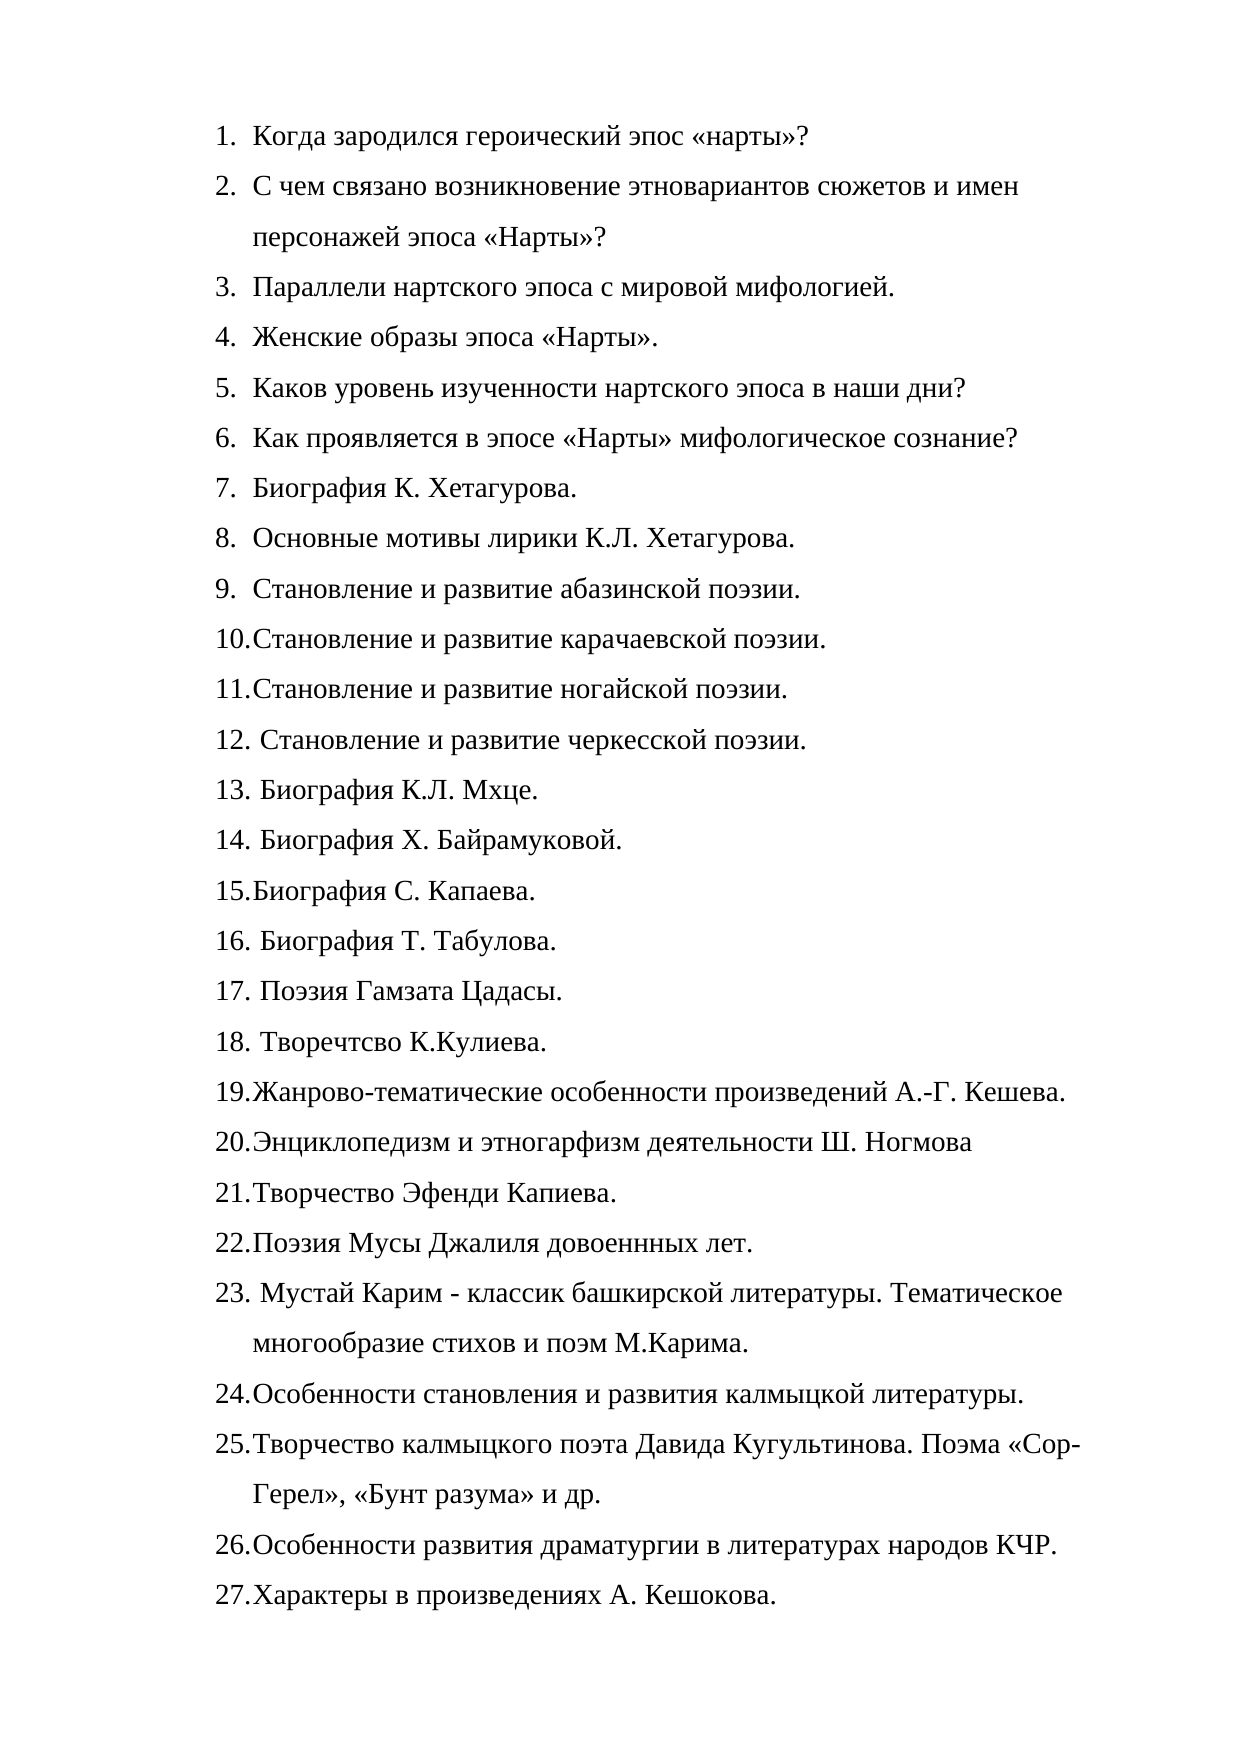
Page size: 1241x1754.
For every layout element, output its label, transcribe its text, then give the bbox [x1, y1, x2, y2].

list Женские образы эпоса «Нарты». [215, 319, 1152, 353]
list Биография Т. Табулова. [215, 923, 1152, 957]
list Жанрово-тематические особенности произведений А.-Г. Кешева. [215, 1074, 1152, 1108]
list Биография К. Хетагурова. [215, 470, 1152, 504]
list Поэзия Мусы Джалиля довоеннных лет. [215, 1225, 1152, 1258]
list Биография К.Л. Мхце. [215, 772, 1152, 806]
list Становление и развитие ногайской поэзии. [215, 672, 1152, 705]
list Поэзия Гамзата Цадасы. [215, 973, 1152, 1007]
list Мустай Карим - классик башкирской литературы. Тематическое многообразие стихов и поэм М.Карима. [215, 1275, 1152, 1359]
list Биография С. Капаева. [215, 873, 1152, 906]
list Биография Х. Байрамуковой. [215, 822, 1152, 856]
list Особенности развития драматургии в литературах народов КЧР. [215, 1527, 1152, 1560]
list Основные мотивы лирики К.Л. Хетагурова. [215, 521, 1152, 554]
list Энциклопедизм и этногарфизм деятельности Ш. Ногмова [215, 1124, 1152, 1158]
list Творчество калмыцкого поэта Давида Кугультинова. Поэма «Сор-Герел», «Бунт разума» и др. [215, 1426, 1152, 1510]
list С чем связано возникновение этновариантов сюжетов и имен персонажей эпоса «Нарты»? [215, 168, 1152, 252]
list Параллели нартского эпоса с мировой мифологией. [215, 269, 1152, 303]
list Как проявляется в эпосе «Нарты» мифологическое сознание? [215, 420, 1152, 453]
list Каков уровень изученности нартского эпоса в наши дни? [215, 370, 1152, 403]
list Становление и развитие карачаевской поэзии. [215, 621, 1152, 655]
list Когда зародился героический эпос «нарты»? [215, 118, 1152, 152]
list Характеры в произведениях А. Кешокова. [215, 1577, 1152, 1611]
list Творечтсво К.Кулиева. [215, 1024, 1152, 1057]
list Становление и развитие черкесской поэзии. [215, 722, 1152, 755]
list Творчество Эфенди Капиева. [215, 1175, 1152, 1208]
list Становление и развитие абазинской поэзии. [215, 571, 1152, 604]
list Особенности становления и развития калмыцкой литературы. [215, 1376, 1152, 1409]
